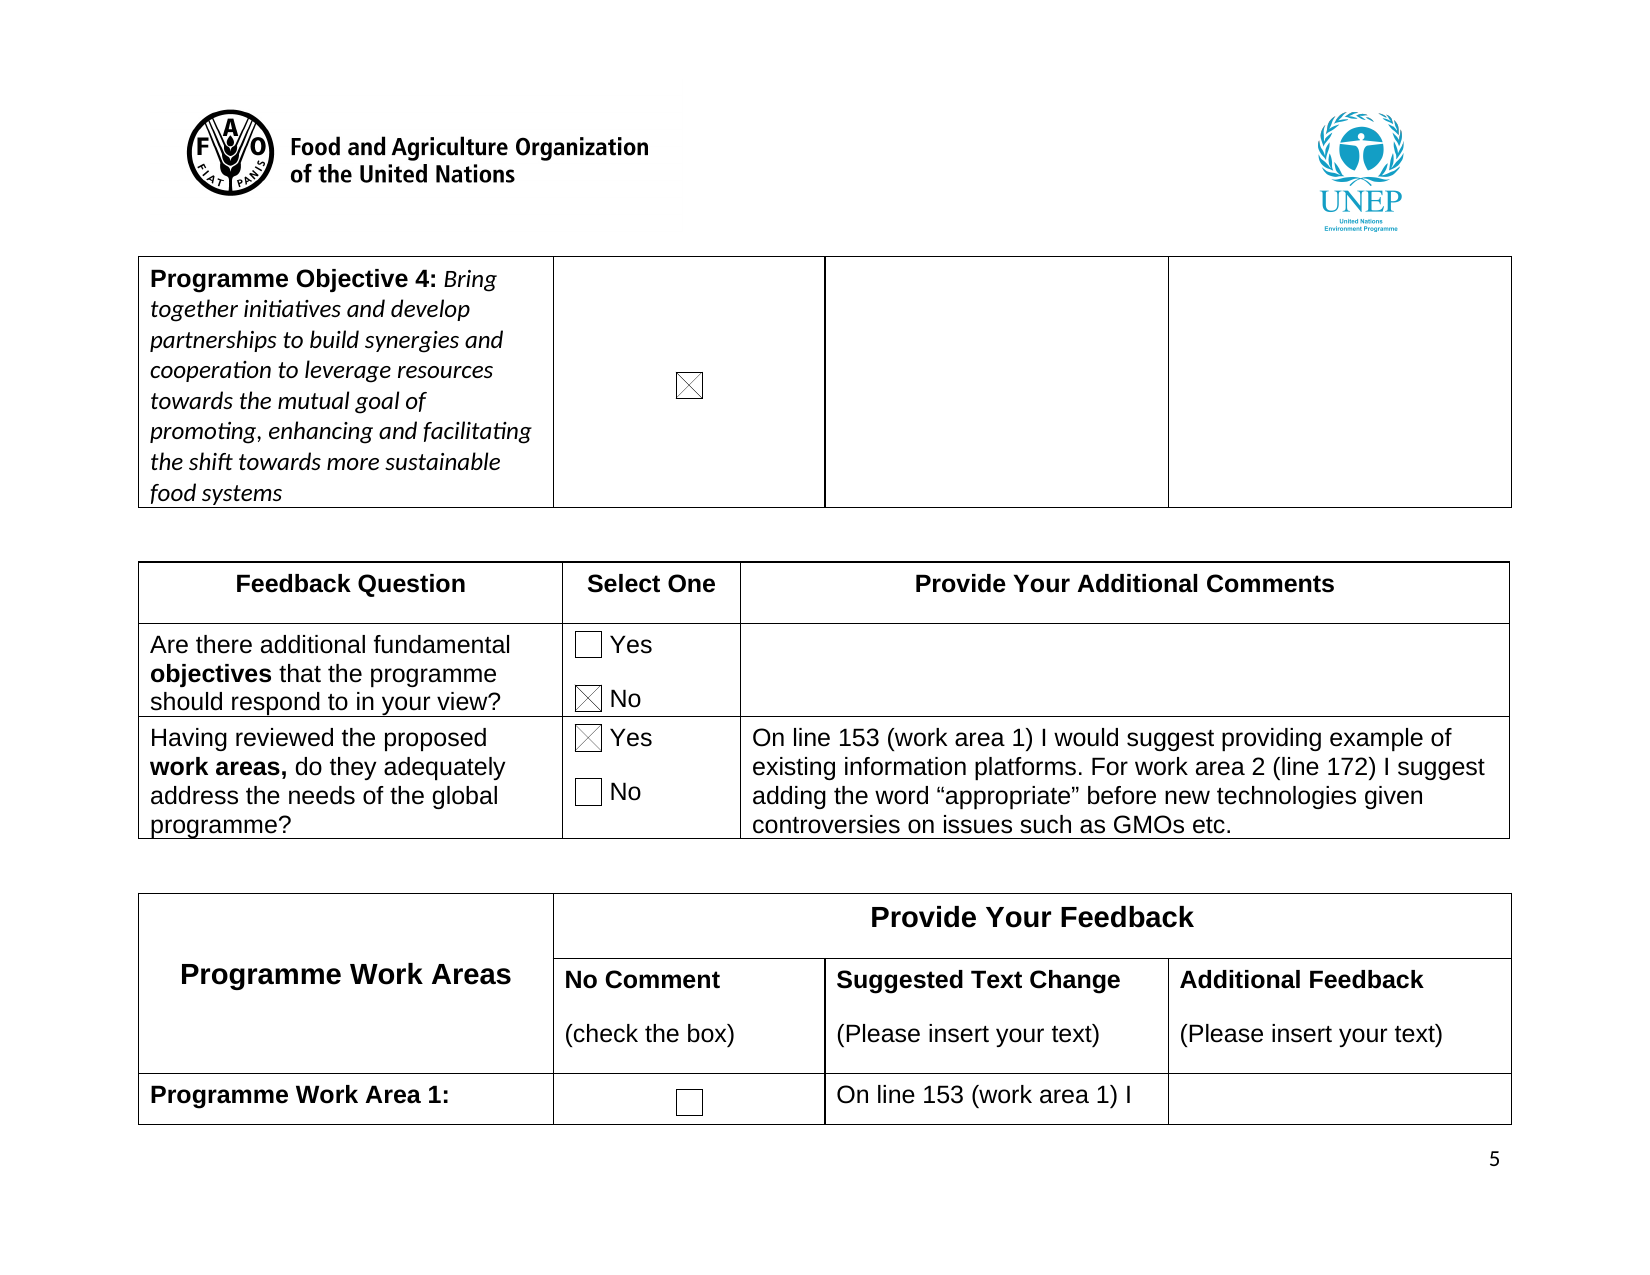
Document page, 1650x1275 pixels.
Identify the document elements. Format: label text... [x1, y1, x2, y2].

table_cell [1169, 257, 1511, 507]
table_header Select One [563, 563, 740, 622]
table_cell Are there additional fundamental objectives that the programme should respond to in your view? [139, 624, 562, 716]
table_cell On line 153 (work area 1) I would suggest providing example of existing information platforms. For work area 2 (line 172) I suggest adding the word “appropriate” before new technologies given controversies on issues such as GMOs etc. [741, 717, 1509, 838]
table_cell [554, 1074, 824, 1124]
table_header Programme Work Areas [139, 894, 553, 1073]
table_cell Additional Feedback (Please insert your text) [1169, 959, 1511, 1073]
table_cell [554, 257, 824, 507]
table_cell [826, 257, 1168, 507]
table_header Feedback Question [139, 563, 562, 622]
table_header Provide Your Feedback [554, 894, 1511, 958]
table_cell Programme Objective 4: Bring together initiatives and develop partnerships to build synergies and cooperation to leverage resources towards the mutual goal of promoting, enhancing and facilitating the shift towards more sustainable food systems [139, 257, 553, 507]
table_cell Suggested Text Change (Please insert your text) [826, 959, 1168, 1073]
table_cell Yes No [563, 624, 740, 716]
picture [150, 79, 683, 232]
picture [1318, 112, 1404, 232]
table_cell Yes No [563, 717, 740, 838]
table_header Provide Your Additional Comments [741, 563, 1509, 622]
table_cell Having reviewed the proposed work areas, do they adequately address the needs of the global programme? [139, 717, 562, 838]
table_cell No Comment (check the box) [554, 959, 824, 1073]
table_cell Programme Work Area 1: Increase the availability, accessibility and sharing of actionable knowledge, information and tools for SCP. [139, 1074, 553, 1124]
table_cell [741, 624, 1509, 716]
table_cell On line 153 (work area 1) I would suggest providing example of existing information platforms. [826, 1074, 1168, 1124]
table_cell [1169, 1074, 1511, 1124]
